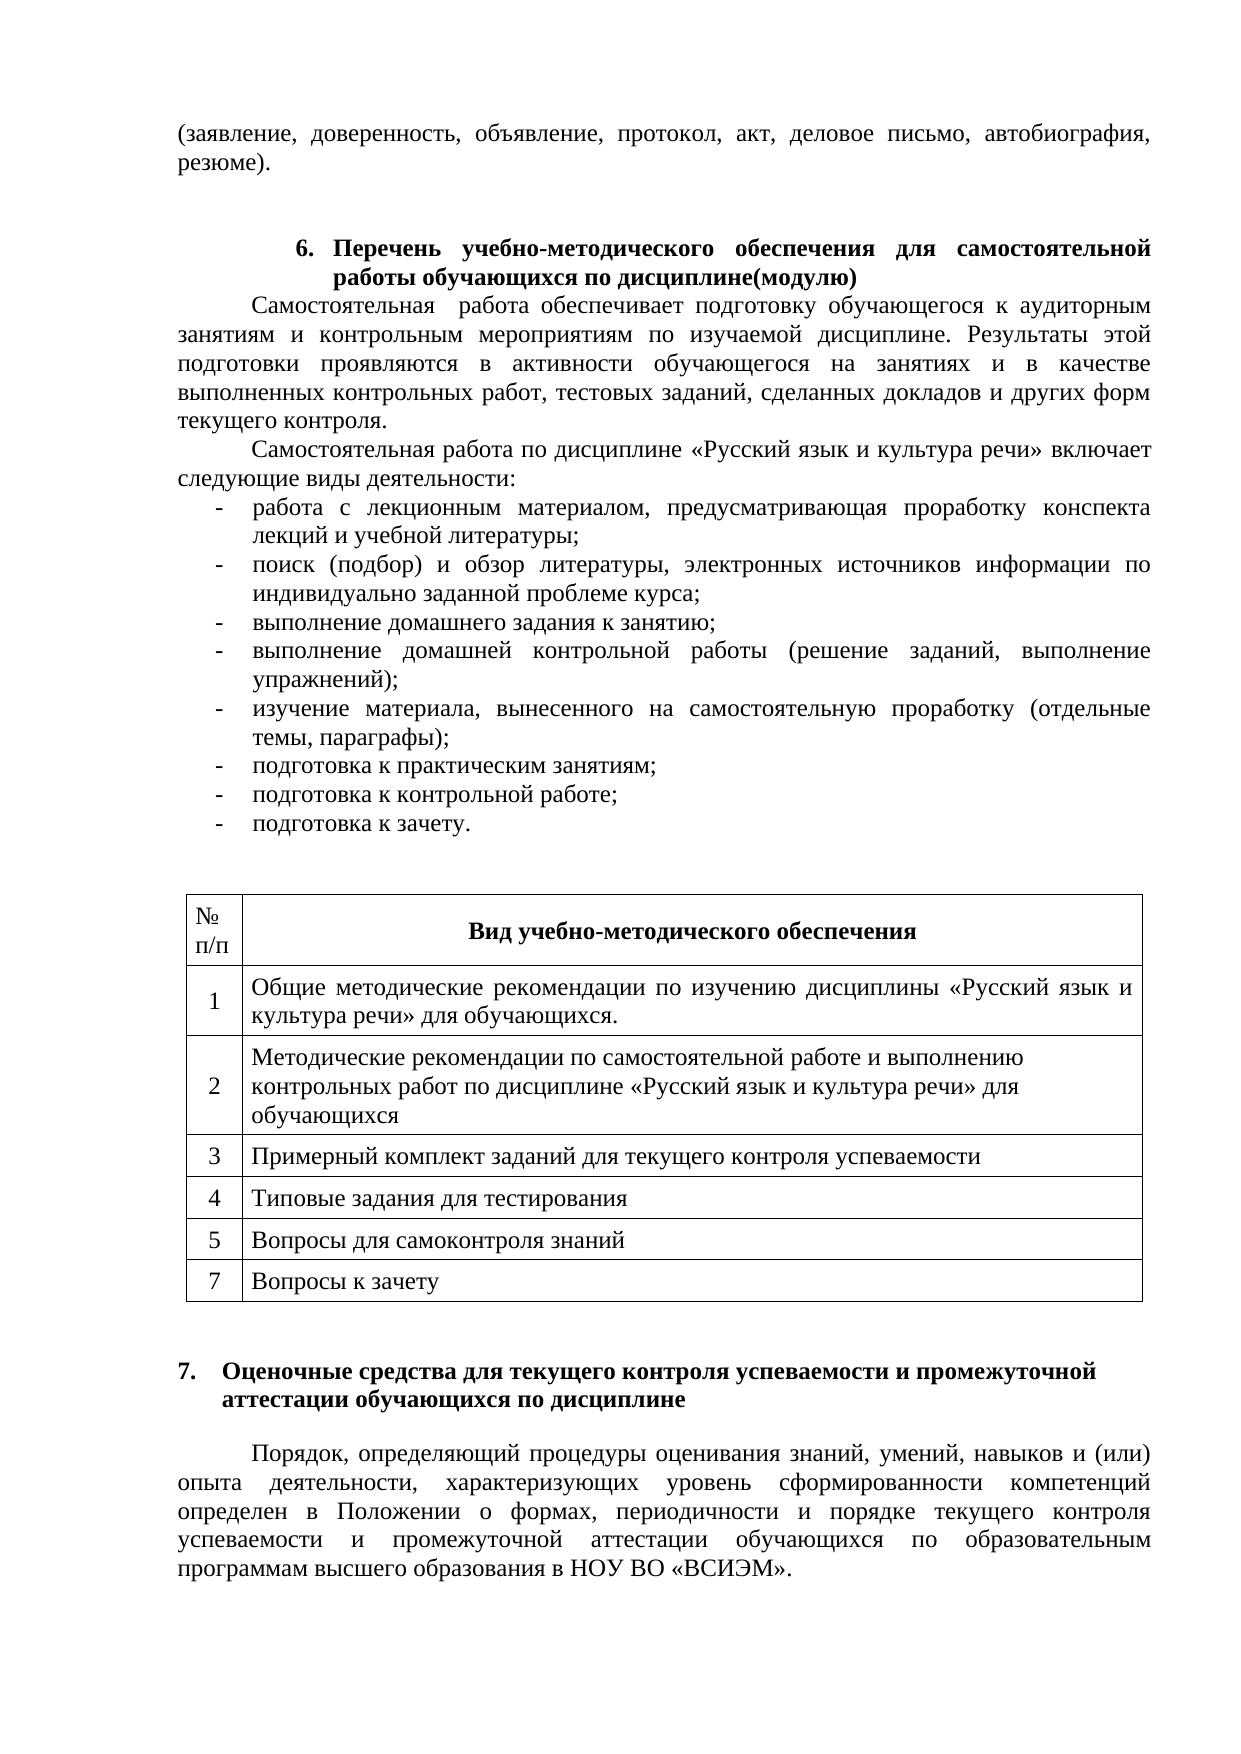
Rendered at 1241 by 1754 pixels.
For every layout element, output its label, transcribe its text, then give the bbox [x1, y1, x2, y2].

list подготовка к зачету. [215, 808, 1152, 837]
table_cell Типовые задания для тестирования [243, 1177, 1142, 1218]
table_cell 3 [187, 1135, 242, 1176]
table_header Вид учебно-методического обеспечения [243, 895, 1142, 965]
list Оценочные средства для текущего контроля успеваемости и промежуточной аттестации обучающихся по дисциплине [177, 1356, 1152, 1413]
list работа с лекционным материалом, предусматривающая проработку конспекта лекций и учебной литературы; [215, 492, 1152, 549]
table_cell 1 [187, 966, 242, 1035]
table_cell 4 [187, 1177, 242, 1218]
table_cell 5 [187, 1219, 242, 1259]
list подготовка к практическим занятиям; [215, 751, 1152, 779]
list выполнение домашнего задания к занятию; [215, 607, 1152, 636]
list изучение материала, вынесенного на самостоятельную проработку (отдельные темы, параграфы); [215, 693, 1152, 751]
table_cell Вопросы к зачету [243, 1260, 1142, 1301]
list Перечень учебно-методического обеспечения для самостоятельной работы обучающихся по дисциплине(модулю) [295, 233, 1152, 291]
table_cell Примерный комплект заданий для текущего контроля успеваемости [243, 1135, 1142, 1176]
table_cell 7 [187, 1260, 242, 1301]
table_cell Методические рекомендации по самостоятельной работе и выполнению контрольных работ по дисциплине «Русский язык и культура речи» для обучающихся [243, 1036, 1142, 1134]
list поиск (подбор) и обзор литературы, электронных источников информации по индивидуально заданной проблеме курса; [215, 549, 1152, 607]
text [177, 118, 1152, 176]
text Порядок, определяющий процедуры оценивания знаний, умений, навыков и (или) опыта деятельности, характеризующих уровень сформированности компетенций определен в Положении о формах, периодичности и порядке текущего контроля успеваемости и промежуточной аттестации обучающихся по образовательным программам высшего образования в НОУ ВО «ВСИЭМ». [177, 1438, 1152, 1582]
list выполнение домашней контрольной работы (решение заданий, выполнение упражнений); [215, 636, 1152, 693]
table_cell Вопросы для самоконтроля знаний [243, 1219, 1142, 1259]
table_cell 2 [187, 1036, 242, 1134]
table_cell Общие методические рекомендации по изучению дисциплины «Русский язык и культура речи» для обучающихся. [243, 966, 1142, 1035]
list подготовка к контрольной работе; [215, 779, 1152, 808]
text Самостоятельная работа обеспечивает подготовку обучающегося к аудиторным занятиям и контрольным мероприятиям по изучаемой дисциплине. Результаты этой подготовки проявляются в активности обучающегося на занятиях и в качестве выполненных контрольных работ, тестовых заданий, сделанных докладов и других форм текущего контроля. [177, 291, 1152, 434]
table_header № п/п [187, 895, 242, 965]
text Самостоятельная работа по дисциплине «Русский язык и культура речи» включает следующие виды деятельности: [177, 434, 1152, 492]
